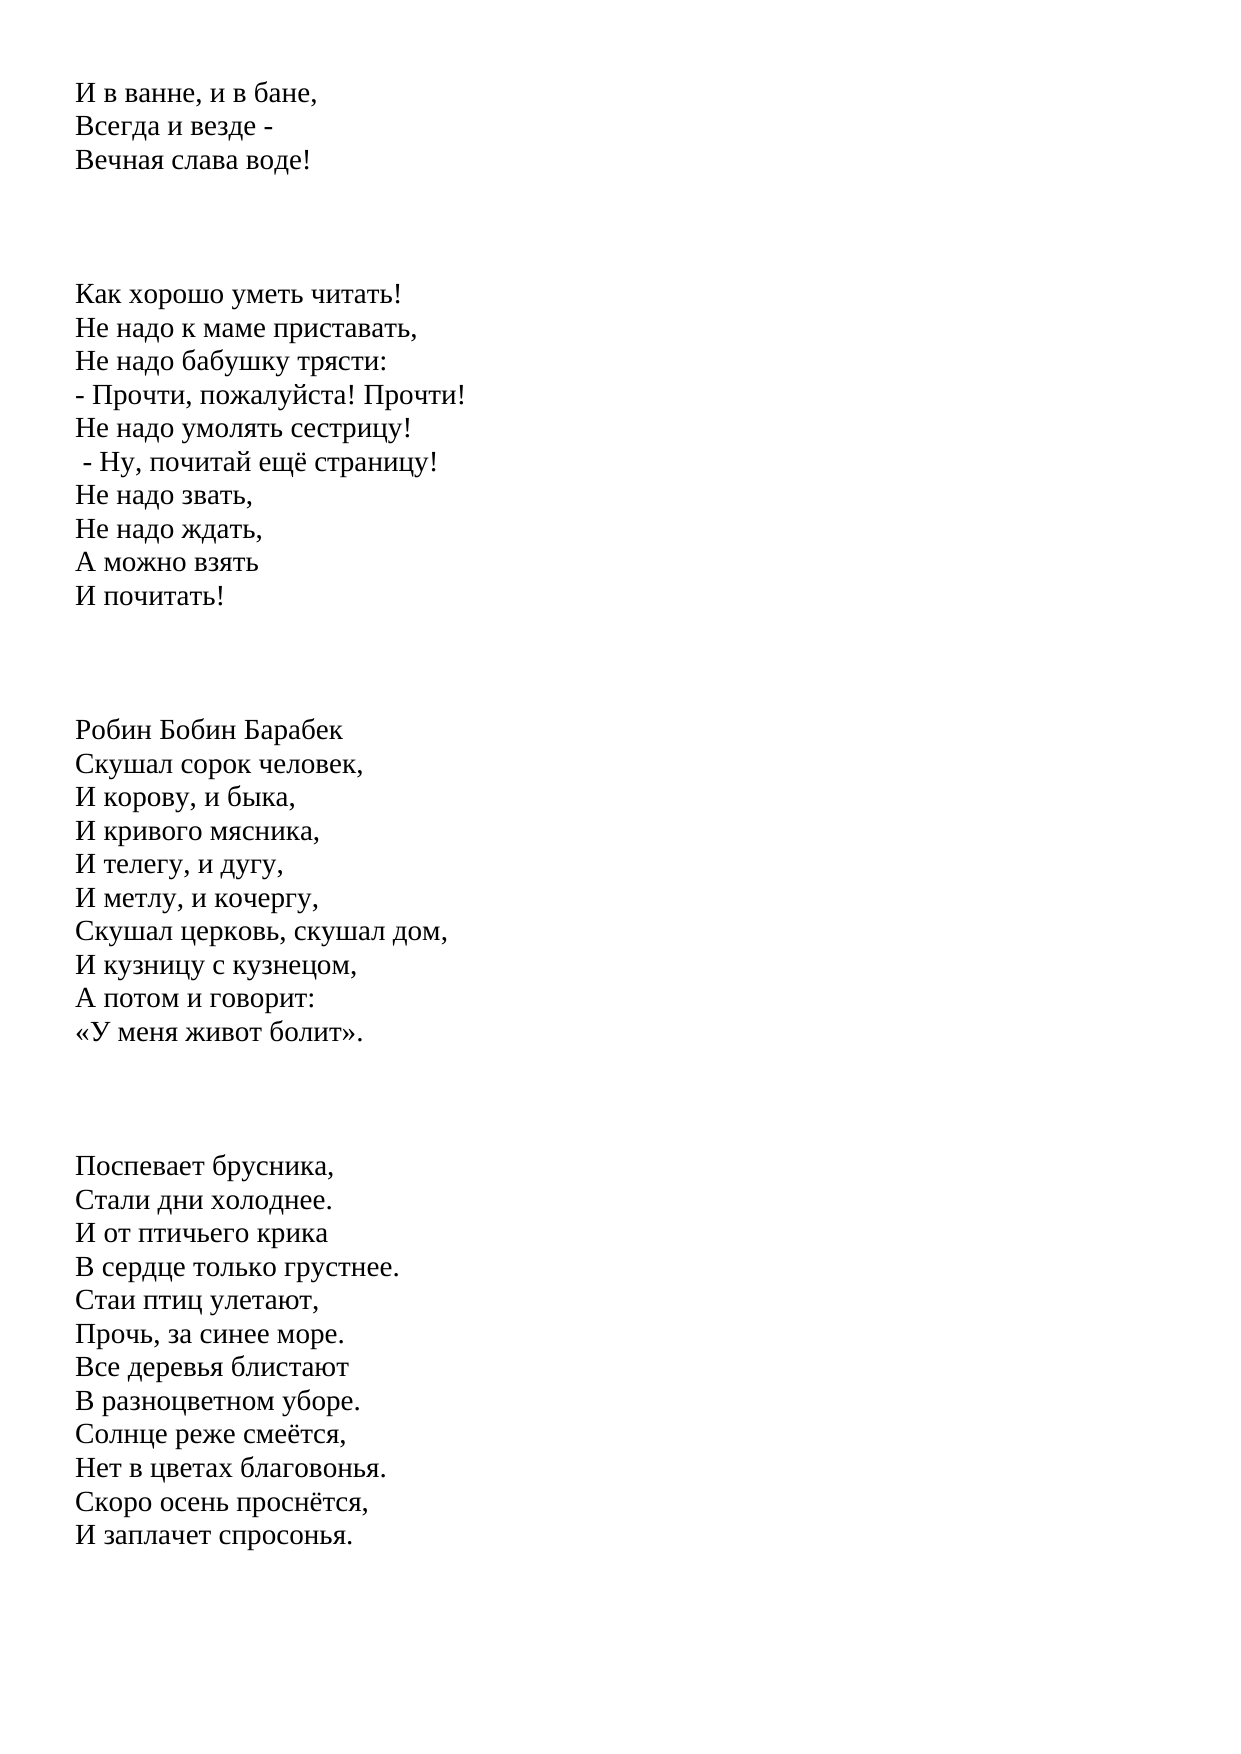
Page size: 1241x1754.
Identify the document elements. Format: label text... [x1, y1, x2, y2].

text Не надо звать, [75, 477, 1165, 511]
text Стали дни холоднее. [75, 1182, 1165, 1215]
text Не надо к маме приставать, [75, 310, 1165, 343]
text Скушал церковь, скушал дом, [75, 913, 1165, 947]
text Всегда и везде - [75, 108, 1165, 142]
text Поспевает брусника, [75, 1148, 1165, 1182]
text В разноцветном уборе. [75, 1383, 1165, 1417]
text И заплачет спросонья. [75, 1517, 1165, 1551]
text Не надо бабушку трясти: [75, 343, 1165, 377]
text И метлу, и кочергу, [75, 880, 1165, 913]
text Прочь, за синее море. [75, 1316, 1165, 1349]
text Как хорошо уметь читать! [75, 276, 1165, 310]
text И корову, и быка, [75, 779, 1165, 813]
text В сердце только грустнее. [75, 1249, 1165, 1282]
text И в ванне, и в бане, [75, 75, 1165, 108]
text - Прочти, пожалуйста! Прочти! [75, 377, 1165, 410]
text Скоро осень проснётся, [75, 1484, 1165, 1517]
text Не надо ждать, [75, 511, 1165, 544]
text - Ну, почитай ещё страницу! [75, 444, 1165, 477]
text А потом и говорит: [75, 981, 1165, 1014]
text И телегу, и дугу, [75, 846, 1165, 880]
text И почитать! [75, 578, 1165, 612]
text Нет в цветах благовонья. [75, 1450, 1165, 1484]
text И кривого мясника, [75, 813, 1165, 846]
text Скушал сорок человек, [75, 746, 1165, 779]
text И кузницу с кузнецом, [75, 947, 1165, 981]
text Робин Бобин Барабек [75, 712, 1165, 746]
text Не надо умолять сестрицу! [75, 410, 1165, 444]
text А можно взять [75, 544, 1165, 578]
text И от птичьего крика [75, 1215, 1165, 1249]
text «У меня живот болит». [75, 1014, 1165, 1048]
text Солнце реже смеётся, [75, 1417, 1165, 1450]
text Вечная слава воде! [75, 142, 1165, 176]
text Все деревья блистают [75, 1349, 1165, 1383]
text Стаи птиц улетают, [75, 1282, 1165, 1316]
